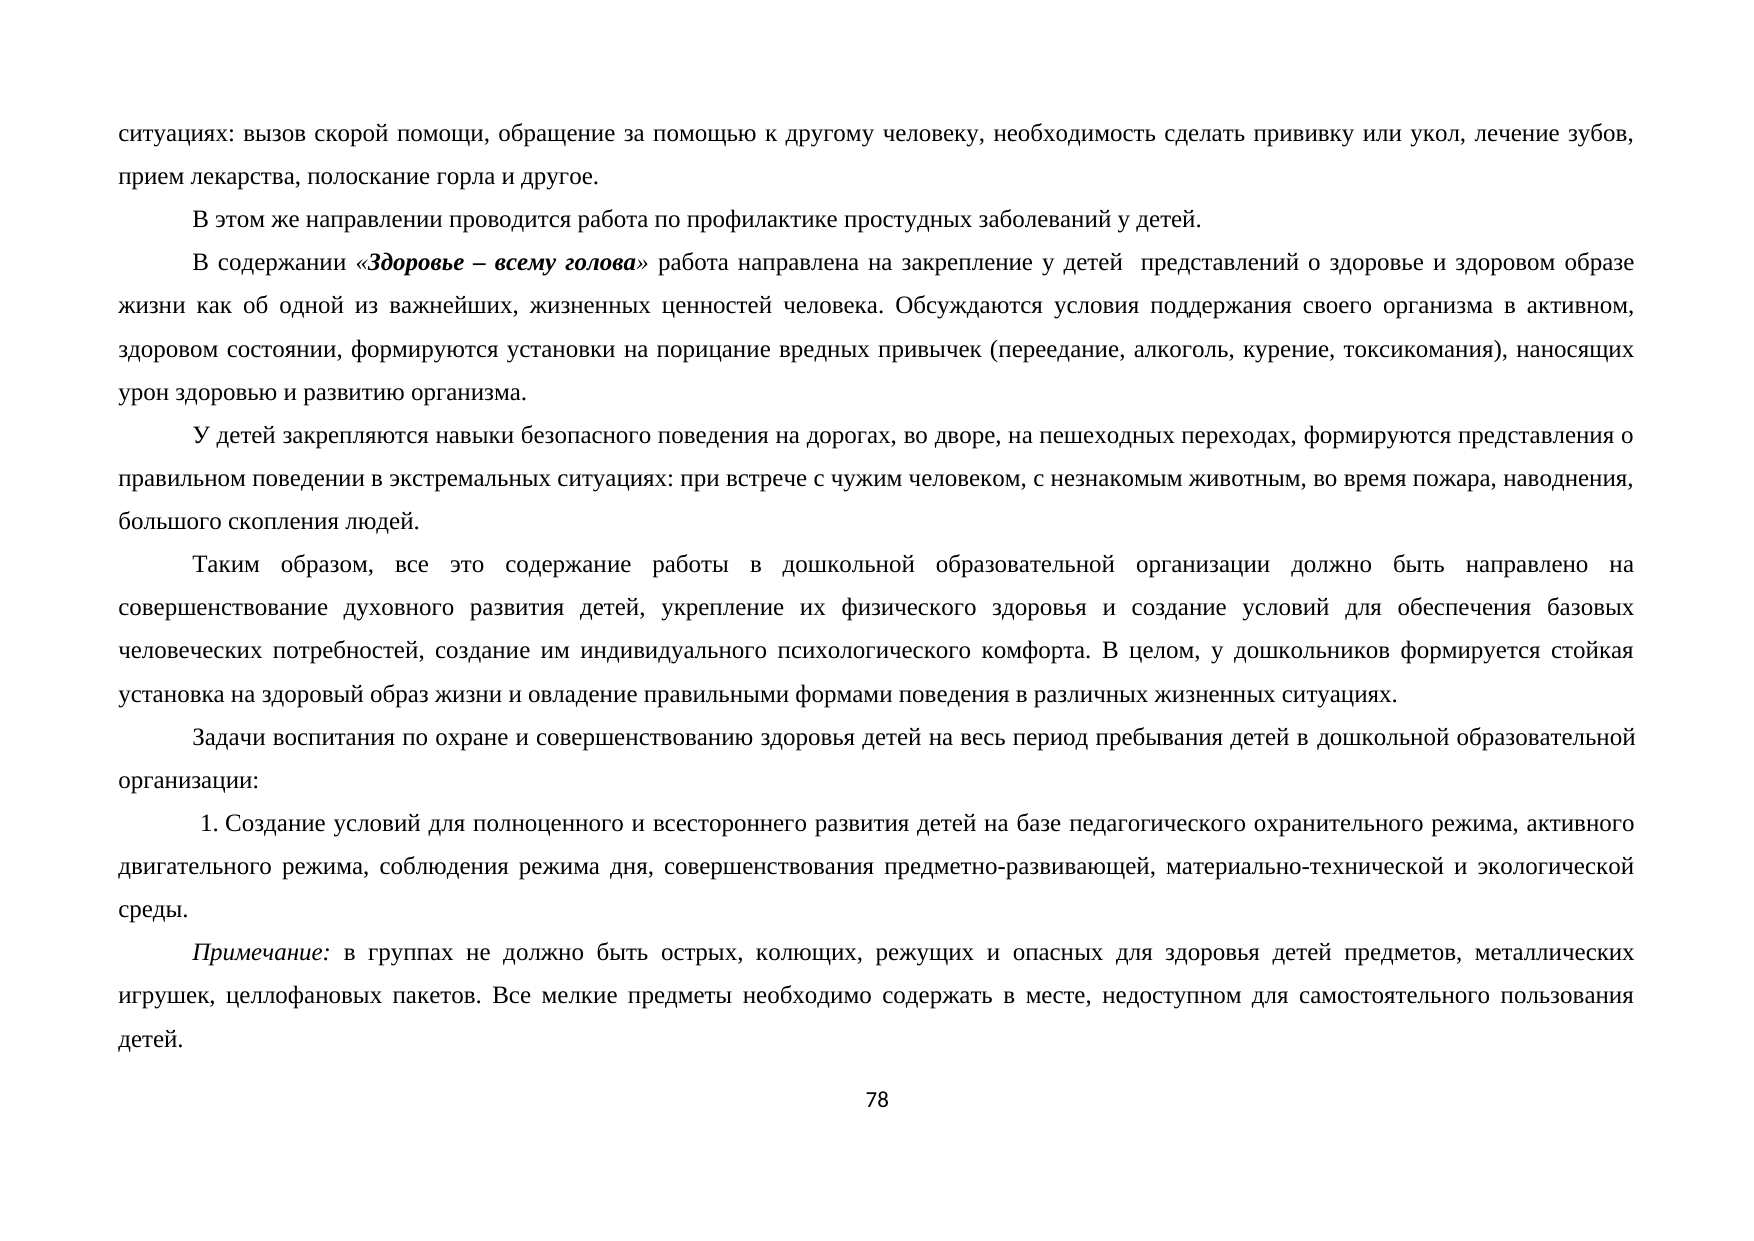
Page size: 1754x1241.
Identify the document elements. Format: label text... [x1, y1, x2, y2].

text У детей закрепляются навыки безопасного поведения на дорогах, во дворе, на пешеходных переходах, формируются представления о правильном поведении в экстремальных ситуациях: при встрече с чужим человеком, с незнакомым животным, во время пожара, наводнения, большого скопления людей. [118, 420, 1636, 535]
text В содержании «Здоровье – всему голова» работа направлена на закрепление у детей представлений о здоровье и здоровом образе жизни как об одной из важнейших, жизненных ценностей человека. Обсуждаются условия поддержания своего организма в активном, здоровом состоянии, формируются установки на порицание вредных привычек (переедание, алкоголь, курение, токсикомания), наносящих урон здоровью и развитию организма. [118, 247, 1636, 406]
text Задачи воспитания по охране и совершенствованию здоровья детей на весь период пребывания детей в дошкольной образовательной организации: [118, 722, 1636, 794]
text В этом же направлении проводится работа по профилактике простудных заболеваний у детей. [118, 204, 1636, 233]
text 1. Создание условий для полноценного и всестороннего развития детей на базе педагогического охранительного режима, активного двигательного режима, соблюдения режима дня, совершенствования предметно-развивающей, материально-технической и экологической среды. [118, 808, 1636, 923]
text Таким образом, все это содержание работы в дошкольной образовательной организации должно быть направлено на совершенствование духовного развития детей, укрепление их физического здоровья и создание условий для обеспечения базовых человеческих потребностей, создание им индивидуального психологического комфорта. В целом, у дошкольников формируется стойкая установка на здоровый образ жизни и овладение правильными формами поведения в различных жизненных ситуациях. [118, 549, 1636, 707]
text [118, 118, 1636, 190]
text Примечание: в группах не должно быть острых, колющих, режущих и опасных для здоровья детей предметов, металлических игрушек, целлофановых пакетов. Все мелкие предметы необходимо содержать в месте, недоступном для самостоятельного пользования детей. [118, 937, 1636, 1052]
